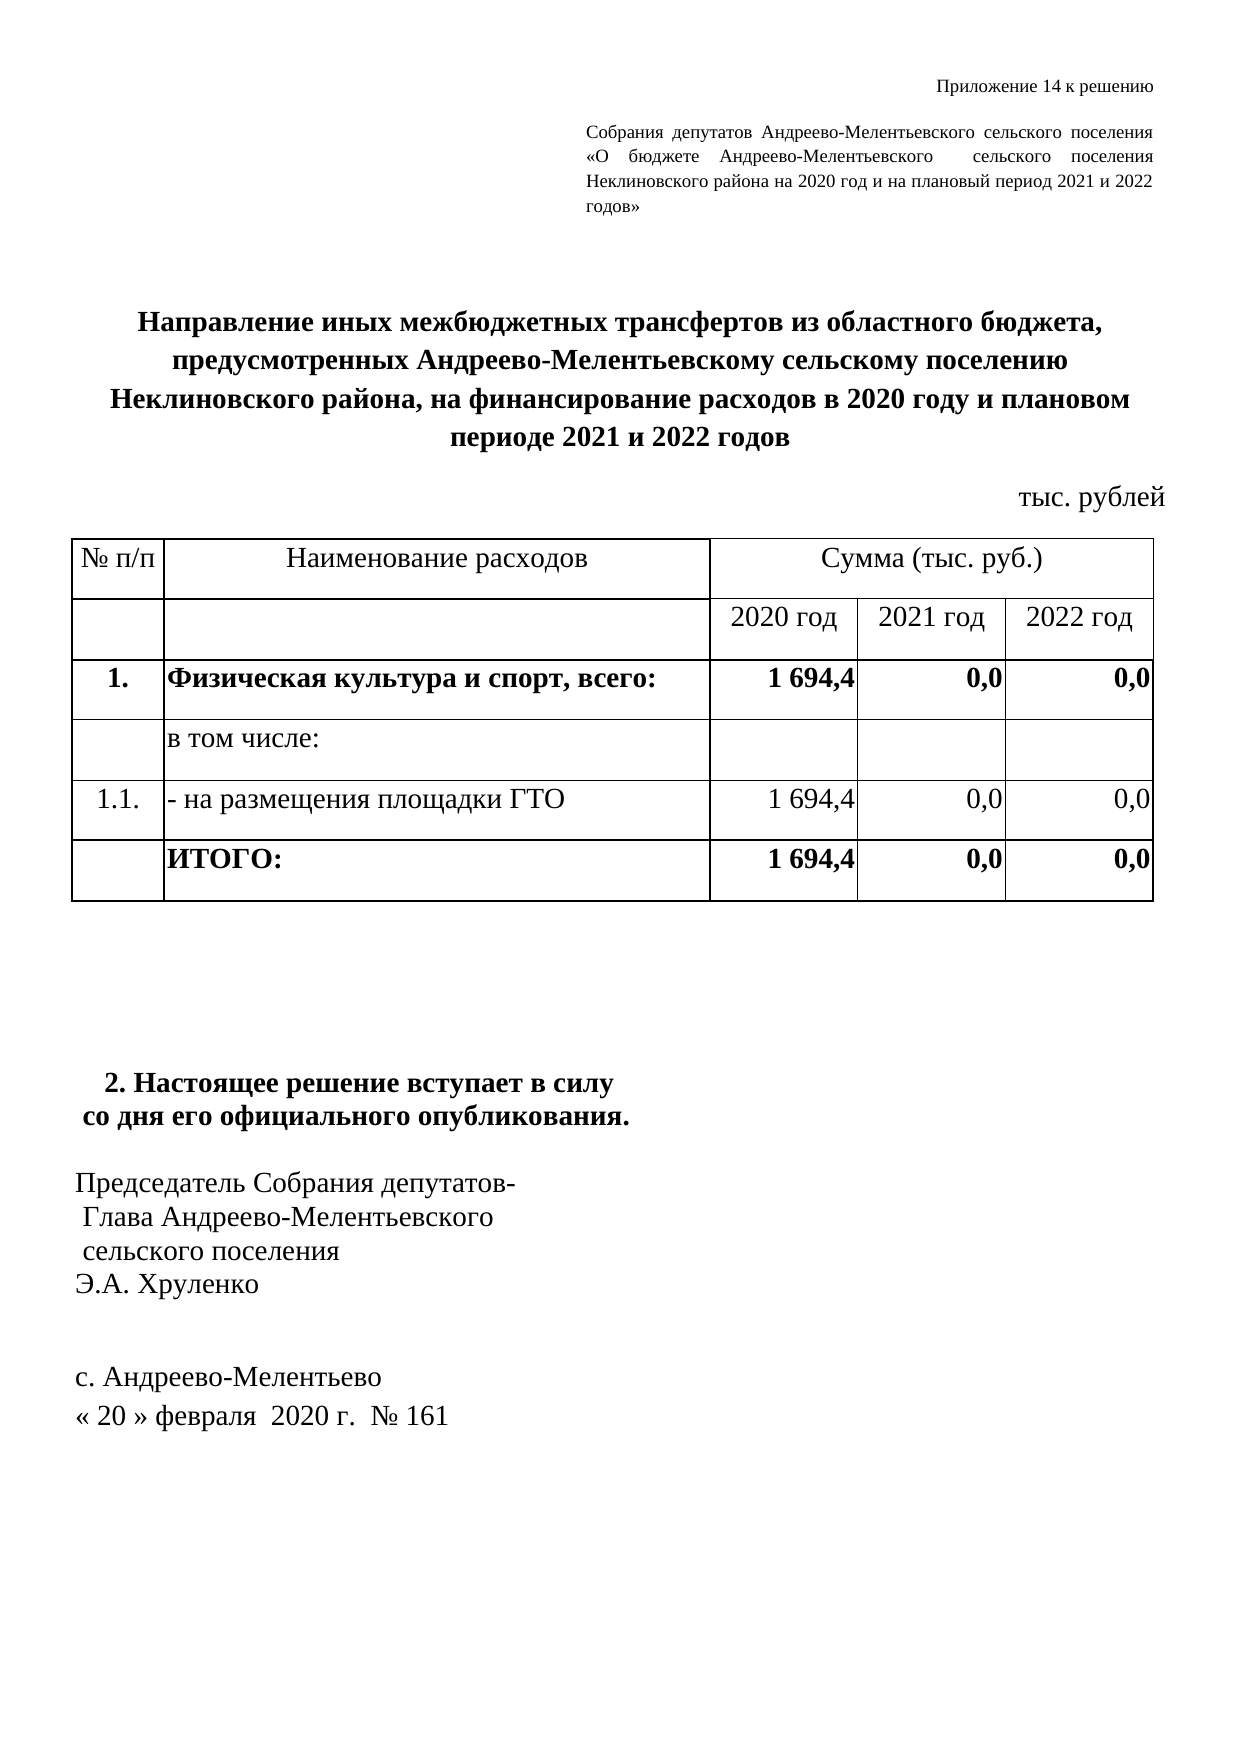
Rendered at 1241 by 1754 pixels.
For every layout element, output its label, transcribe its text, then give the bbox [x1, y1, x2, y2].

table_header Наименование расходов [165, 540, 709, 598]
table_cell - на размещения площадки ГТО [165, 781, 709, 839]
table_header № п/п [73, 540, 163, 598]
text 2. Настоящее решение вступает в силу [75, 1065, 1165, 1098]
text сельского поселения Э.А. Хруленко [75, 1233, 1165, 1300]
table_cell [73, 841, 163, 900]
text « 20 » февраля 2020 г. № 161 [75, 1398, 1165, 1431]
table_cell 0,0 [858, 781, 1005, 839]
table_cell 0,0 [1006, 841, 1152, 900]
table_cell 0,0 [858, 841, 1005, 900]
table_cell ИТОГО: [165, 841, 709, 900]
table_cell 2021 год [858, 599, 1005, 659]
text тыс. рублей [75, 479, 1165, 512]
table_cell 0,0 [858, 661, 1005, 719]
text Направление иных межбюджетных трансфертов из областного бюджета, предусмотренных Андреево-Мелентьевскому сельскому поселению Неклиновского района, на финансирование расходов в 2020 году и плановом периоде 2021 и 2022 годов [75, 304, 1165, 453]
table_cell [711, 720, 857, 779]
text со дня его официального опубликования. [75, 1098, 1165, 1132]
table_cell 0,0 [1006, 661, 1152, 719]
table_cell [1006, 720, 1152, 779]
table_cell 1 694,4 [711, 781, 857, 839]
table_cell 2022 год [1006, 599, 1153, 659]
table_cell [165, 600, 709, 659]
table_cell [73, 600, 163, 659]
table_cell Физическая культура и спорт, всего: [165, 661, 709, 719]
table_cell [858, 720, 1005, 779]
table_cell 1. [73, 661, 163, 719]
text Глава Андреево-Мелентьевского [75, 1199, 1165, 1233]
table_cell 1.1. [73, 781, 163, 839]
table_cell в том числе: [165, 720, 709, 779]
text Председатель Собрания депутатов- [75, 1166, 1165, 1199]
table_cell 0,0 [1006, 781, 1152, 839]
table_header Приложение 14 к решению Собрания депутатов Андреево-Мелентьевского сельского поселения «О бюджете Андреево-Мелентьевского сельского поселения Неклиновского района на 2020 год и на плановый период 2021 и 2022 годов» [575, 75, 1165, 251]
text с. Андреево-Мелентьево [75, 1359, 1165, 1393]
table_cell 2020 год [711, 599, 857, 659]
table_cell 1 694,4 [711, 841, 857, 900]
table_cell [73, 720, 163, 779]
table_cell 1 694,4 [711, 661, 857, 719]
table_header Сумма (тыс. руб.) [711, 539, 1153, 598]
